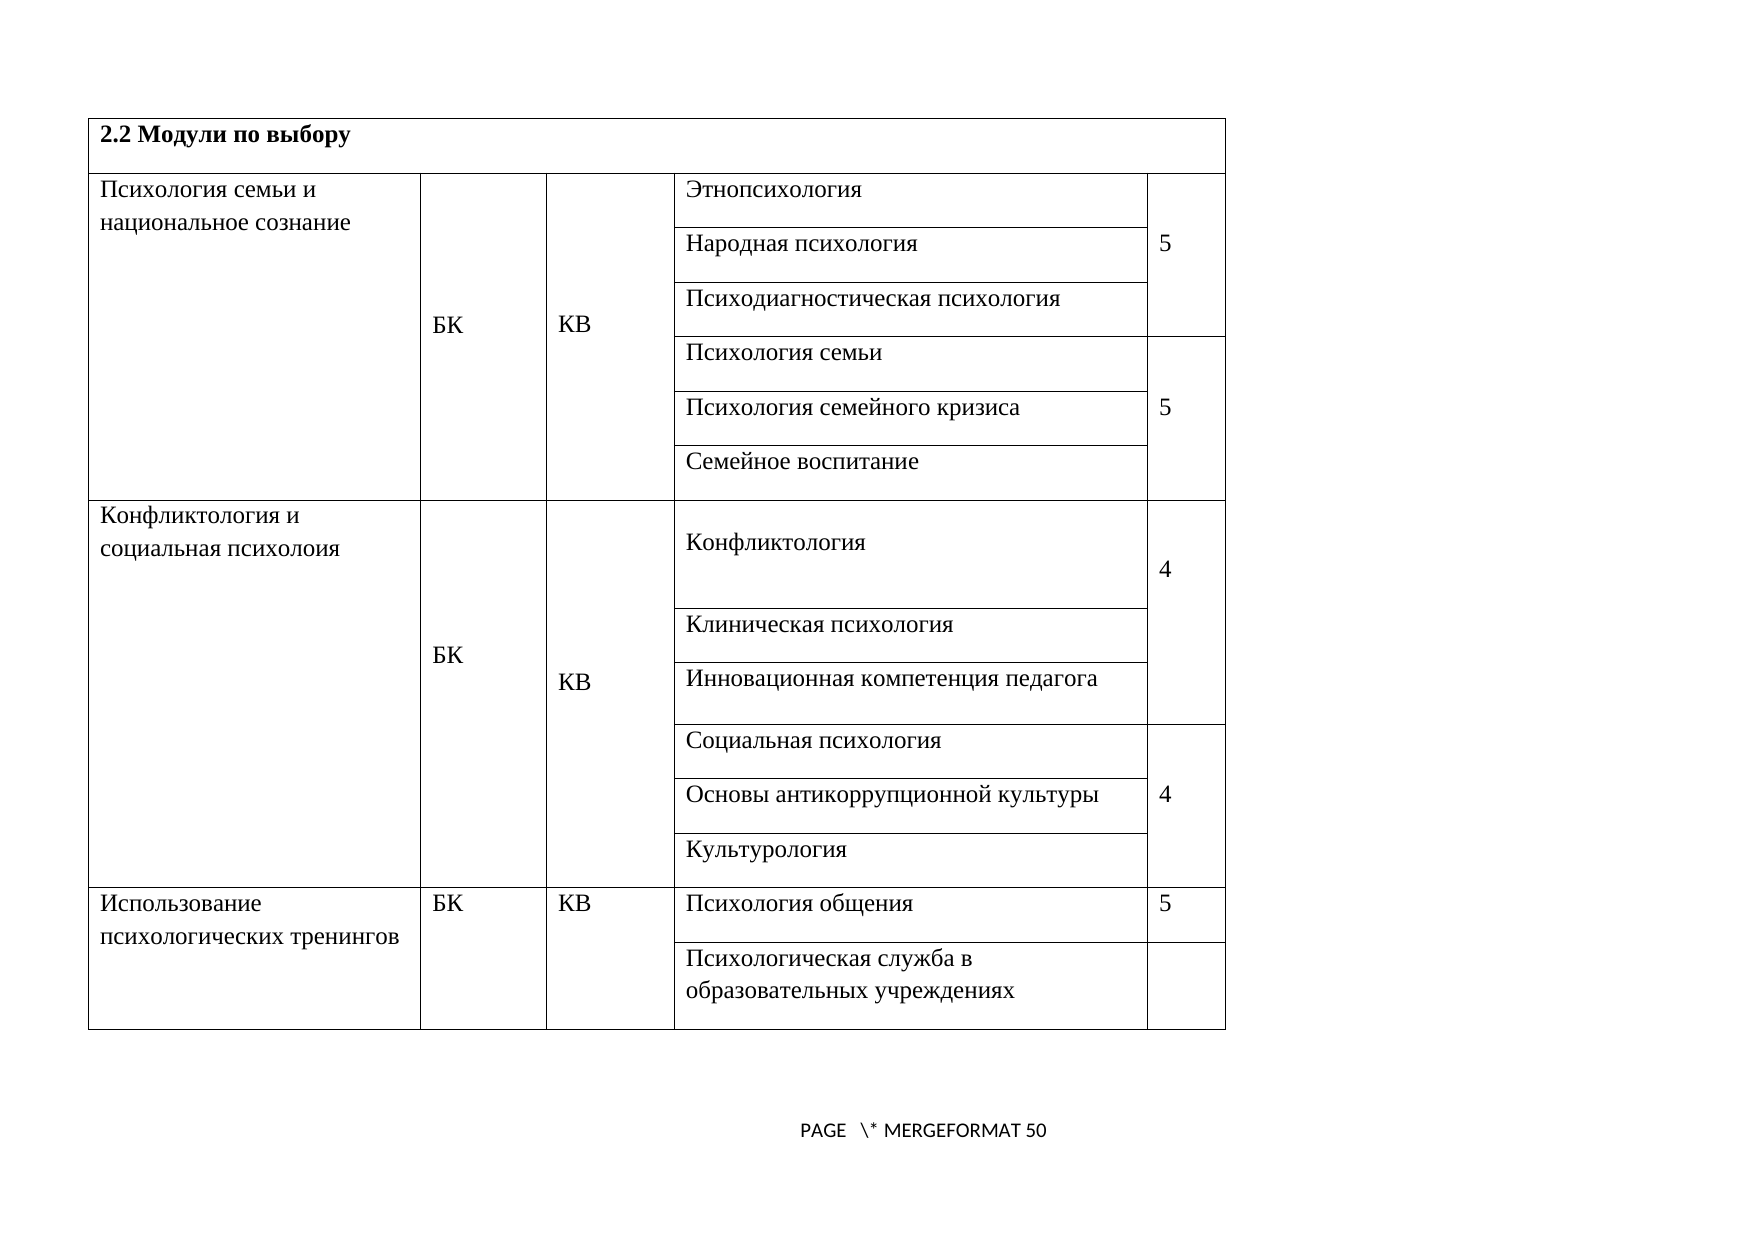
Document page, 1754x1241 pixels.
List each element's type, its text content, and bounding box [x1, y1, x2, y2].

table_cell [1148, 943, 1225, 1029]
table_cell КВ [547, 888, 674, 1029]
table_cell 5 [1148, 174, 1225, 336]
table_cell БК [421, 501, 546, 887]
table_cell Клиническая психология [675, 609, 1147, 662]
table_cell Конфликтология и социальная психолоия [89, 501, 420, 887]
table_cell Культурология [675, 834, 1147, 887]
table_cell Социальная психология [675, 725, 1147, 778]
table_cell КВ [547, 501, 674, 887]
table_cell Конфликтология [675, 501, 1147, 608]
table_cell 4 [1148, 501, 1225, 608]
table_cell 5 [1148, 337, 1225, 499]
table_cell Использование психологических тренингов [89, 888, 420, 1029]
table_cell Психодиагностическая психология [675, 283, 1147, 336]
table_cell 2.2 Модули по выбору [89, 119, 1225, 173]
table_cell Психологическая служба в образовательных учреждениях [675, 943, 1147, 1029]
table_cell Психология семьи и национальное сознание [89, 174, 420, 499]
table_cell КВ [547, 174, 674, 499]
table_cell Этнопсихология [675, 174, 1147, 227]
table_cell БК [421, 888, 546, 1029]
table_cell БК [421, 174, 546, 499]
table_cell 4 [1148, 725, 1225, 887]
table_cell 5 [1148, 888, 1225, 942]
table_cell Семейное воспитание [675, 446, 1147, 499]
table_cell Психология семьи [675, 337, 1147, 391]
table_cell [1148, 608, 1225, 724]
table_cell Основы антикоррупционной культуры [675, 779, 1147, 833]
table_cell Психология семейного кризиса [675, 392, 1147, 445]
table_cell Народная психология [675, 228, 1147, 282]
table_cell Инновационная компетенция педагога [675, 663, 1147, 724]
table_cell Психология общения [675, 888, 1147, 942]
